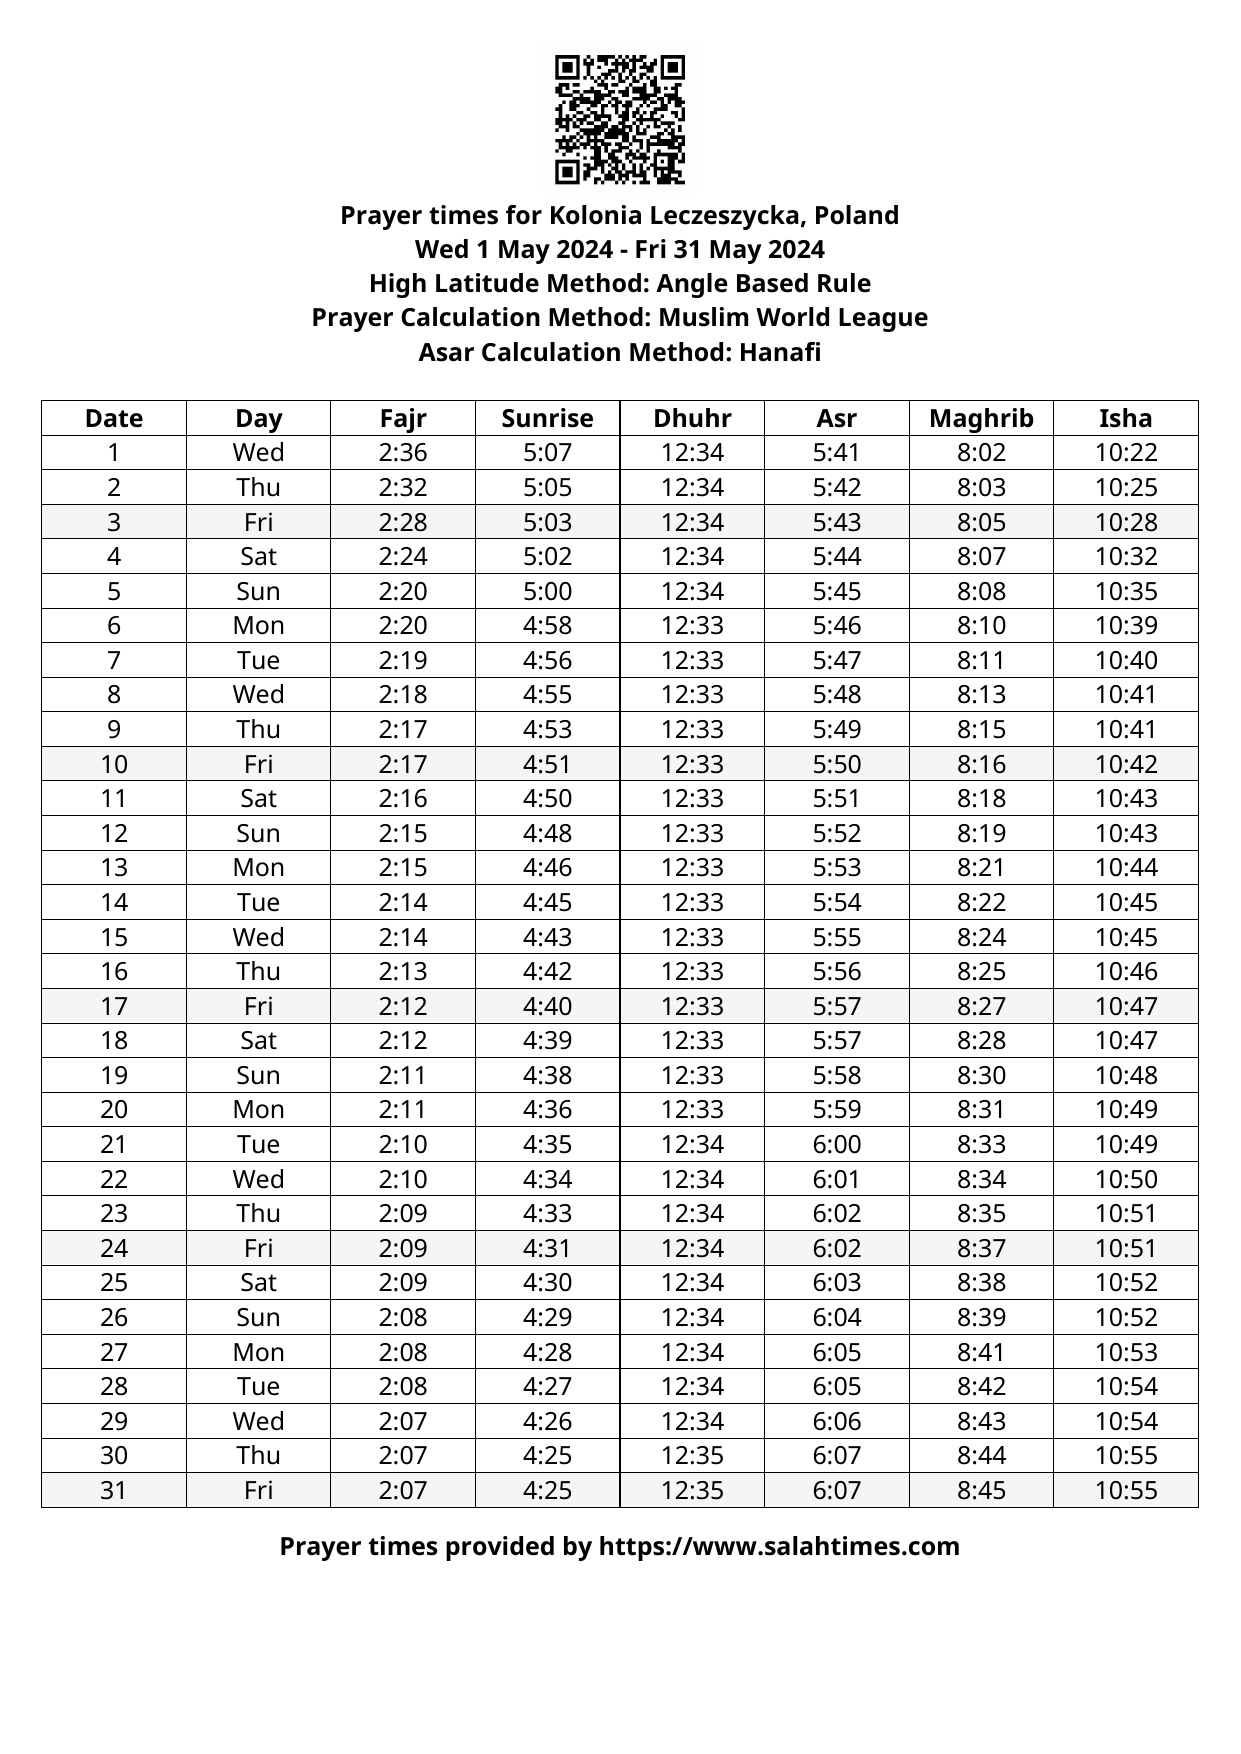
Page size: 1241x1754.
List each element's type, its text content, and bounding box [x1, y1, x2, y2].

table_cell 10:46 [1054, 954, 1198, 988]
table_cell 10:43 [1054, 781, 1198, 815]
table_cell 12:34 [621, 1266, 764, 1299]
table_cell 2 [42, 470, 186, 504]
table_cell 5:58 [765, 1058, 909, 1092]
table_cell 10:42 [1054, 747, 1198, 780]
table_cell 2:08 [331, 1369, 475, 1403]
table_cell 6:06 [765, 1404, 909, 1437]
table_cell 11 [42, 781, 186, 815]
table_cell 4:48 [476, 816, 619, 849]
table_cell Fri [187, 505, 330, 538]
table_cell 10:44 [1054, 851, 1198, 884]
table_cell 2:16 [331, 781, 475, 815]
table_cell 10:52 [1054, 1266, 1198, 1299]
table_cell 6:02 [765, 1231, 909, 1264]
table_cell 4:25 [476, 1473, 619, 1507]
table_cell 23 [42, 1196, 186, 1230]
table_cell 12:33 [621, 954, 764, 988]
table_cell 2:18 [331, 678, 475, 711]
table_cell 18 [42, 1024, 186, 1057]
table_cell 6:05 [765, 1369, 909, 1403]
table_cell 19 [42, 1058, 186, 1092]
table_cell 12 [42, 816, 186, 849]
table_cell 2:08 [331, 1300, 475, 1334]
table_cell 4:42 [476, 954, 619, 988]
table_cell Sat [187, 1024, 330, 1057]
table_cell Wed [187, 1162, 330, 1195]
table_cell 27 [42, 1335, 186, 1368]
table_cell 10:41 [1054, 678, 1198, 711]
table_cell 4:25 [476, 1439, 619, 1472]
table_cell Sat [187, 539, 330, 573]
text High Latitude Method: Angle Based Rule [42, 266, 1198, 300]
table_cell 6:03 [765, 1266, 909, 1299]
table_cell 12:33 [621, 989, 764, 1022]
table_cell 10:25 [1054, 470, 1198, 504]
table_cell 10:47 [1054, 989, 1198, 1022]
table_cell 6:00 [765, 1127, 909, 1161]
table_cell 5:55 [765, 920, 909, 953]
table_cell 10:40 [1054, 643, 1198, 677]
table_cell Wed [187, 1404, 330, 1437]
table_cell 12:34 [621, 574, 764, 607]
table_cell 12:33 [621, 678, 764, 711]
table_cell 5:47 [765, 643, 909, 677]
text Prayer times for Kolonia Leczeszycka, Poland [42, 198, 1198, 232]
table_cell 2:14 [331, 885, 475, 919]
table_cell 31 [42, 1473, 186, 1507]
table_cell 5:07 [476, 436, 619, 469]
table_cell 4:56 [476, 643, 619, 677]
table_cell 2:10 [331, 1127, 475, 1161]
table_cell Thu [187, 1196, 330, 1230]
table_cell 8:02 [910, 436, 1053, 469]
table_cell 6 [42, 609, 186, 642]
table_cell 12:33 [621, 920, 764, 953]
table_cell 12:33 [621, 643, 764, 677]
table_cell Tue [187, 1369, 330, 1403]
table_cell 5:59 [765, 1093, 909, 1126]
picture [542, 41, 699, 198]
table_cell 2:08 [331, 1335, 475, 1368]
table_cell 8:25 [910, 954, 1053, 988]
table_cell 4:53 [476, 712, 619, 746]
table_cell 5:51 [765, 781, 909, 815]
table_cell Sat [187, 1266, 330, 1299]
table_cell 5:56 [765, 954, 909, 988]
table_cell 8:07 [910, 539, 1053, 573]
table_cell 5:57 [765, 989, 909, 1022]
table_cell Mon [187, 1335, 330, 1368]
table_cell 12:34 [621, 1231, 764, 1264]
table_cell 8:13 [910, 678, 1053, 711]
table_cell 2:09 [331, 1266, 475, 1299]
table_cell Sun [187, 1058, 330, 1092]
table_cell 4:43 [476, 920, 619, 953]
table_cell 12:34 [621, 1196, 764, 1230]
table_cell 5:41 [765, 436, 909, 469]
table_cell 6:02 [765, 1196, 909, 1230]
table_cell 12:34 [621, 1369, 764, 1403]
table_cell 10:48 [1054, 1058, 1198, 1092]
table_cell Sat [187, 781, 330, 815]
table_cell 8:43 [910, 1404, 1053, 1437]
table_header Asr [765, 401, 909, 434]
table_cell 4:38 [476, 1058, 619, 1092]
table_cell 12:33 [621, 885, 764, 919]
table_cell 13 [42, 851, 186, 884]
table_header Isha [1054, 401, 1198, 434]
text Asar Calculation Method: Hanafi [42, 334, 1198, 368]
table_cell 2:15 [331, 816, 475, 849]
table_cell 5:54 [765, 885, 909, 919]
table_cell 8:45 [910, 1473, 1053, 1507]
table_cell 8:37 [910, 1231, 1053, 1264]
table_cell 24 [42, 1231, 186, 1264]
table_cell 2:19 [331, 643, 475, 677]
table_cell 9 [42, 712, 186, 746]
table_cell 4:36 [476, 1093, 619, 1126]
table_cell Fri [187, 1473, 330, 1507]
table_cell 2:14 [331, 920, 475, 953]
table_cell 12:34 [621, 505, 764, 538]
table_cell 5:48 [765, 678, 909, 711]
table_cell 5:00 [476, 574, 619, 607]
table_cell 8:41 [910, 1335, 1053, 1368]
table_cell 5:50 [765, 747, 909, 780]
table_cell 4:28 [476, 1335, 619, 1368]
table_cell 12:33 [621, 851, 764, 884]
table_cell 4:40 [476, 989, 619, 1022]
table_cell 2:07 [331, 1473, 475, 1507]
table_cell 1 [42, 436, 186, 469]
table_cell 10:22 [1054, 436, 1198, 469]
table_cell 12:34 [621, 470, 764, 504]
table_cell 10:32 [1054, 539, 1198, 573]
table_cell 12:34 [621, 539, 764, 573]
table_cell 5:03 [476, 505, 619, 538]
table_cell 8:39 [910, 1300, 1053, 1334]
table_cell Thu [187, 1439, 330, 1472]
table_cell 10:54 [1054, 1369, 1198, 1403]
table_cell 25 [42, 1266, 186, 1299]
table_cell 8:21 [910, 851, 1053, 884]
table_cell Tue [187, 885, 330, 919]
table_cell 21 [42, 1127, 186, 1161]
table_cell 8:44 [910, 1439, 1053, 1472]
table_cell 2:20 [331, 574, 475, 607]
table_cell 2:11 [331, 1093, 475, 1126]
table_cell 10:45 [1054, 920, 1198, 953]
table_cell Mon [187, 851, 330, 884]
table_cell 3 [42, 505, 186, 538]
table_cell 10:53 [1054, 1335, 1198, 1368]
table_cell 4 [42, 539, 186, 573]
table_cell 22 [42, 1162, 186, 1195]
table_cell 12:34 [621, 1127, 764, 1161]
table_cell 12:34 [621, 1300, 764, 1334]
table_cell 10:51 [1054, 1196, 1198, 1230]
table_cell 10:54 [1054, 1404, 1198, 1437]
table_cell 12:33 [621, 781, 764, 815]
table_cell 12:33 [621, 1024, 764, 1057]
table_cell 8:34 [910, 1162, 1053, 1195]
table_cell 4:39 [476, 1024, 619, 1057]
table_cell 2:11 [331, 1058, 475, 1092]
table_cell 29 [42, 1404, 186, 1437]
table_cell 8 [42, 678, 186, 711]
table_cell 8:03 [910, 470, 1053, 504]
table_cell 4:27 [476, 1369, 619, 1403]
table_cell Wed [187, 920, 330, 953]
table_cell 8:10 [910, 609, 1053, 642]
table_cell Tue [187, 1127, 330, 1161]
table_cell 12:33 [621, 1058, 764, 1092]
table_cell 2:07 [331, 1404, 475, 1437]
table_cell 5:57 [765, 1024, 909, 1057]
table_cell 5:42 [765, 470, 909, 504]
table_cell 10:35 [1054, 574, 1198, 607]
table_cell 5:45 [765, 574, 909, 607]
table_cell 5:43 [765, 505, 909, 538]
table_cell Thu [187, 470, 330, 504]
table_cell Sun [187, 1300, 330, 1334]
table_cell 5:02 [476, 539, 619, 573]
table_cell 8:16 [910, 747, 1053, 780]
table_cell 2:15 [331, 851, 475, 884]
table_cell Fri [187, 1231, 330, 1264]
table_header Day [187, 401, 330, 434]
table_cell 12:34 [621, 1335, 764, 1368]
table_cell 8:31 [910, 1093, 1053, 1126]
table_cell 2:17 [331, 712, 475, 746]
table_cell 17 [42, 989, 186, 1022]
table_cell 2:17 [331, 747, 475, 780]
table_cell 4:51 [476, 747, 619, 780]
table_cell 10:28 [1054, 505, 1198, 538]
table_cell 10:41 [1054, 712, 1198, 746]
table_cell 8:18 [910, 781, 1053, 815]
table_cell 10:50 [1054, 1162, 1198, 1195]
table_cell 4:34 [476, 1162, 619, 1195]
text Wed 1 May 2024 - Fri 31 May 2024 [42, 232, 1198, 266]
table_cell 12:33 [621, 816, 764, 849]
table_cell 30 [42, 1439, 186, 1472]
table_cell 12:34 [621, 1162, 764, 1195]
table_cell 2:10 [331, 1162, 475, 1195]
table_cell 10:49 [1054, 1093, 1198, 1126]
table_cell 12:33 [621, 712, 764, 746]
table_cell 12:34 [621, 436, 764, 469]
table_cell 2:09 [331, 1231, 475, 1264]
table_cell 5:53 [765, 851, 909, 884]
table_cell Sun [187, 574, 330, 607]
table_cell 5:05 [476, 470, 619, 504]
table_cell 4:30 [476, 1266, 619, 1299]
table_cell 10 [42, 747, 186, 780]
table_cell 8:30 [910, 1058, 1053, 1092]
table_cell 8:08 [910, 574, 1053, 607]
table_cell 4:45 [476, 885, 619, 919]
table_cell 10:47 [1054, 1024, 1198, 1057]
table_cell 12:33 [621, 747, 764, 780]
table_cell 8:11 [910, 643, 1053, 677]
table_cell 10:43 [1054, 816, 1198, 849]
table_cell 4:55 [476, 678, 619, 711]
table_cell Fri [187, 989, 330, 1022]
table_cell 8:33 [910, 1127, 1053, 1161]
table_cell 8:24 [910, 920, 1053, 953]
table_header Fajr [331, 401, 475, 434]
table_cell 8:19 [910, 816, 1053, 849]
table_cell 12:35 [621, 1473, 764, 1507]
table_cell 5:46 [765, 609, 909, 642]
table_cell 8:22 [910, 885, 1053, 919]
table_cell 10:49 [1054, 1127, 1198, 1161]
table_cell 4:31 [476, 1231, 619, 1264]
table_cell 4:58 [476, 609, 619, 642]
table_cell 4:26 [476, 1404, 619, 1437]
table_cell 12:34 [621, 1404, 764, 1437]
table_cell 4:50 [476, 781, 619, 815]
table_cell 28 [42, 1369, 186, 1403]
table_cell 6:05 [765, 1335, 909, 1368]
table_cell 15 [42, 920, 186, 953]
table_cell Tue [187, 643, 330, 677]
table_cell 5:52 [765, 816, 909, 849]
table_cell 16 [42, 954, 186, 988]
table_cell 8:05 [910, 505, 1053, 538]
table_cell Mon [187, 609, 330, 642]
table_header Date [42, 401, 186, 434]
table_header Dhuhr [621, 401, 764, 434]
table_cell 10:55 [1054, 1473, 1198, 1507]
table_cell 2:09 [331, 1196, 475, 1230]
table_cell 10:45 [1054, 885, 1198, 919]
table_cell 2:13 [331, 954, 475, 988]
table_cell 4:46 [476, 851, 619, 884]
table_cell 8:28 [910, 1024, 1053, 1057]
table_cell 12:33 [621, 609, 764, 642]
table_cell 8:35 [910, 1196, 1053, 1230]
table_cell Mon [187, 1093, 330, 1126]
table_cell Wed [187, 678, 330, 711]
table_cell 5:44 [765, 539, 909, 573]
table_header Sunrise [476, 401, 619, 434]
table_cell 2:36 [331, 436, 475, 469]
table_cell Sun [187, 816, 330, 849]
table_cell 2:07 [331, 1439, 475, 1472]
table_header Maghrib [910, 401, 1053, 434]
table_cell 10:39 [1054, 609, 1198, 642]
table_cell 10:55 [1054, 1439, 1198, 1472]
table_cell 2:24 [331, 539, 475, 573]
table_cell 10:51 [1054, 1231, 1198, 1264]
table_cell 4:33 [476, 1196, 619, 1230]
table_cell 6:07 [765, 1439, 909, 1472]
text Prayer times provided by https://www.salahtimes.com [42, 1528, 1198, 1563]
table_cell 26 [42, 1300, 186, 1334]
table_cell Thu [187, 954, 330, 988]
table_cell 10:52 [1054, 1300, 1198, 1334]
table_cell 5:49 [765, 712, 909, 746]
table_cell 7 [42, 643, 186, 677]
table_cell 8:27 [910, 989, 1053, 1022]
table_cell 14 [42, 885, 186, 919]
table_cell Fri [187, 747, 330, 780]
table_cell 2:20 [331, 609, 475, 642]
table_cell 20 [42, 1093, 186, 1126]
table_cell Thu [187, 712, 330, 746]
table_cell 5 [42, 574, 186, 607]
table_cell 12:35 [621, 1439, 764, 1472]
table_cell 8:15 [910, 712, 1053, 746]
table_cell 12:33 [621, 1093, 764, 1126]
table_cell 8:42 [910, 1369, 1053, 1403]
table_cell 2:12 [331, 989, 475, 1022]
table_cell Wed [187, 436, 330, 469]
table_cell 8:38 [910, 1266, 1053, 1299]
table_cell 4:29 [476, 1300, 619, 1334]
table_cell 2:12 [331, 1024, 475, 1057]
table_cell 2:32 [331, 470, 475, 504]
table_cell 6:07 [765, 1473, 909, 1507]
table_cell 2:28 [331, 505, 475, 538]
table_cell 4:35 [476, 1127, 619, 1161]
text Prayer Calculation Method: Muslim World League [42, 300, 1198, 334]
table_cell 6:04 [765, 1300, 909, 1334]
table_cell 6:01 [765, 1162, 909, 1195]
